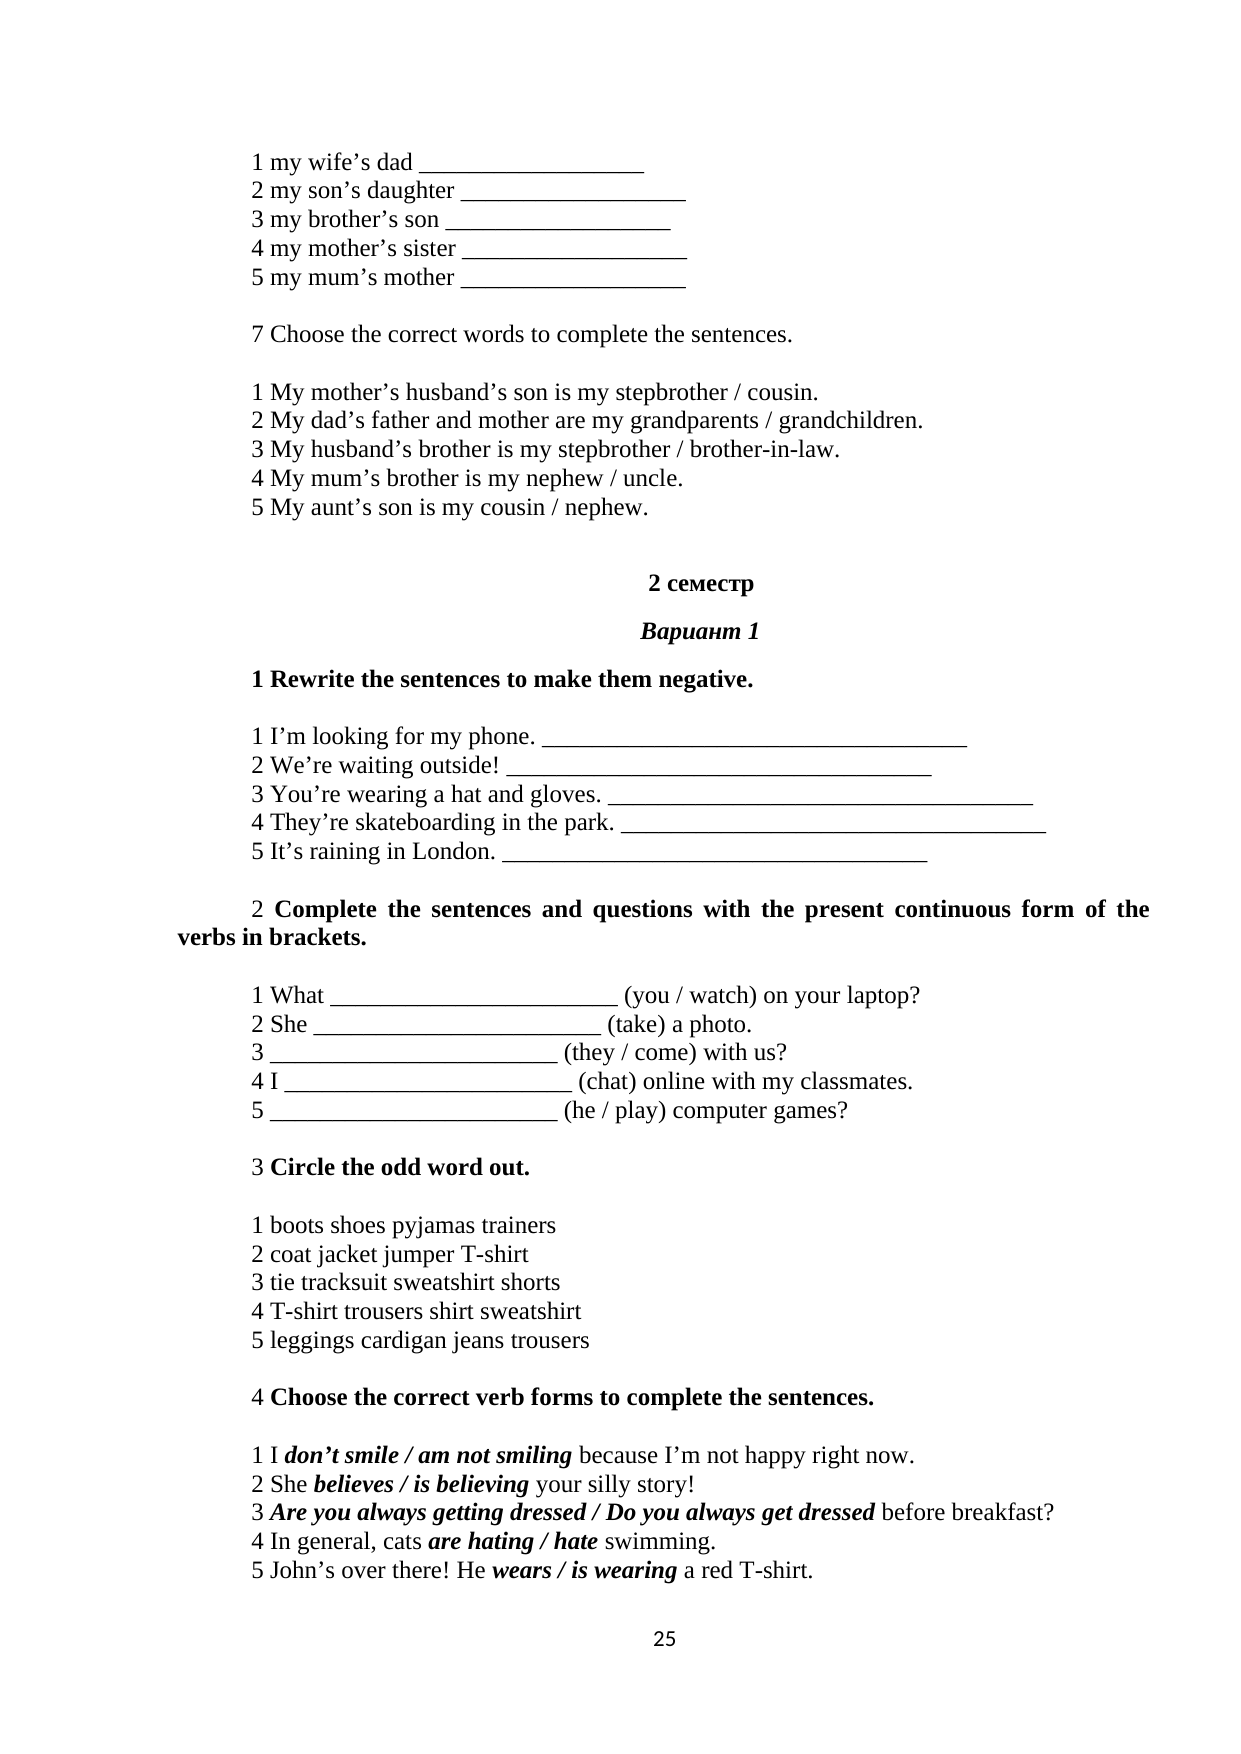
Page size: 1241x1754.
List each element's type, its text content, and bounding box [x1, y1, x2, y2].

text 4 My mum’s brother is my nephew / uncle. [177, 463, 1152, 492]
text 2 coat jacket jumper T-shirt [177, 1239, 1152, 1267]
text 2 Complete the sentences and questions with the present continuous form of the verbs in brackets. [177, 894, 1152, 951]
text 4 They’re skateboarding in the park. __________________________________ [177, 807, 1152, 836]
text 3 My husband’s brother is my stepbrother / brother-in-law. [177, 434, 1152, 463]
text 2 семестр [177, 568, 1152, 597]
text 3 You’re wearing a hat and gloves. __________________________________ [177, 779, 1152, 807]
text 2 She believes / is believing your silly story! [177, 1469, 1152, 1497]
text 2 We’re waiting outside! __________________________________ [177, 750, 1152, 779]
text 1 My mother’s husband’s son is my stepbrother / cousin. [177, 377, 1152, 406]
text 3 Are you always getting dressed / Do you always get dressed before breakfast? [177, 1497, 1152, 1526]
text 1 What _______________________ (you / watch) on your laptop? [177, 980, 1152, 1009]
text 5 _______________________ (he / play) computer games? [177, 1095, 1152, 1124]
text 4 Choose the correct verb forms to complete the sentences. [177, 1382, 1152, 1411]
text 5 John’s over there! He wears / is wearing a red T-shirt. [177, 1555, 1152, 1584]
text 2 My dad’s father and mother are my grandparents / grandchildren. [177, 406, 1152, 434]
text 4 my mother’s sister __________________ [177, 233, 1152, 262]
text 1 I don’t smile / am not smiling because I’m not happy right now. [177, 1440, 1152, 1469]
text 2 She _______________________ (take) a photo. [177, 1009, 1152, 1037]
text 5 my mum’s mother __________________ [177, 262, 1152, 291]
text 3 my brother’s son __________________ [177, 204, 1152, 233]
text 5 It’s raining in London. __________________________________ [177, 836, 1152, 865]
text 5 leggings cardigan jeans trousers [177, 1325, 1152, 1354]
text 1 Rewrite the sentences to make them negative. [177, 664, 1152, 692]
text 1 my wife’s dad __________________ [177, 147, 1152, 176]
text 4 T-shirt trousers shirt sweatshirt [177, 1296, 1152, 1325]
text 7 Choose the correct words to complete the sentences. [177, 319, 1152, 348]
text 1 boots shoes pyjamas trainers [177, 1210, 1152, 1239]
text 1 I’m looking for my phone. __________________________________ [177, 721, 1152, 750]
text 4 I _______________________ (chat) online with my classmates. [177, 1066, 1152, 1095]
text 3 tie tracksuit sweatshirt shorts [177, 1267, 1152, 1296]
text 3 Circle the odd word out. [177, 1152, 1152, 1181]
text 2 my son’s daughter __________________ [177, 176, 1152, 204]
text 3 _______________________ (they / come) with us? [177, 1037, 1152, 1066]
text 5 My aunt’s son is my cousin / nephew. [177, 492, 1152, 521]
text 4 In general, cats are hating / hate swimming. [177, 1526, 1152, 1555]
text Вариант 1 [177, 616, 1152, 645]
